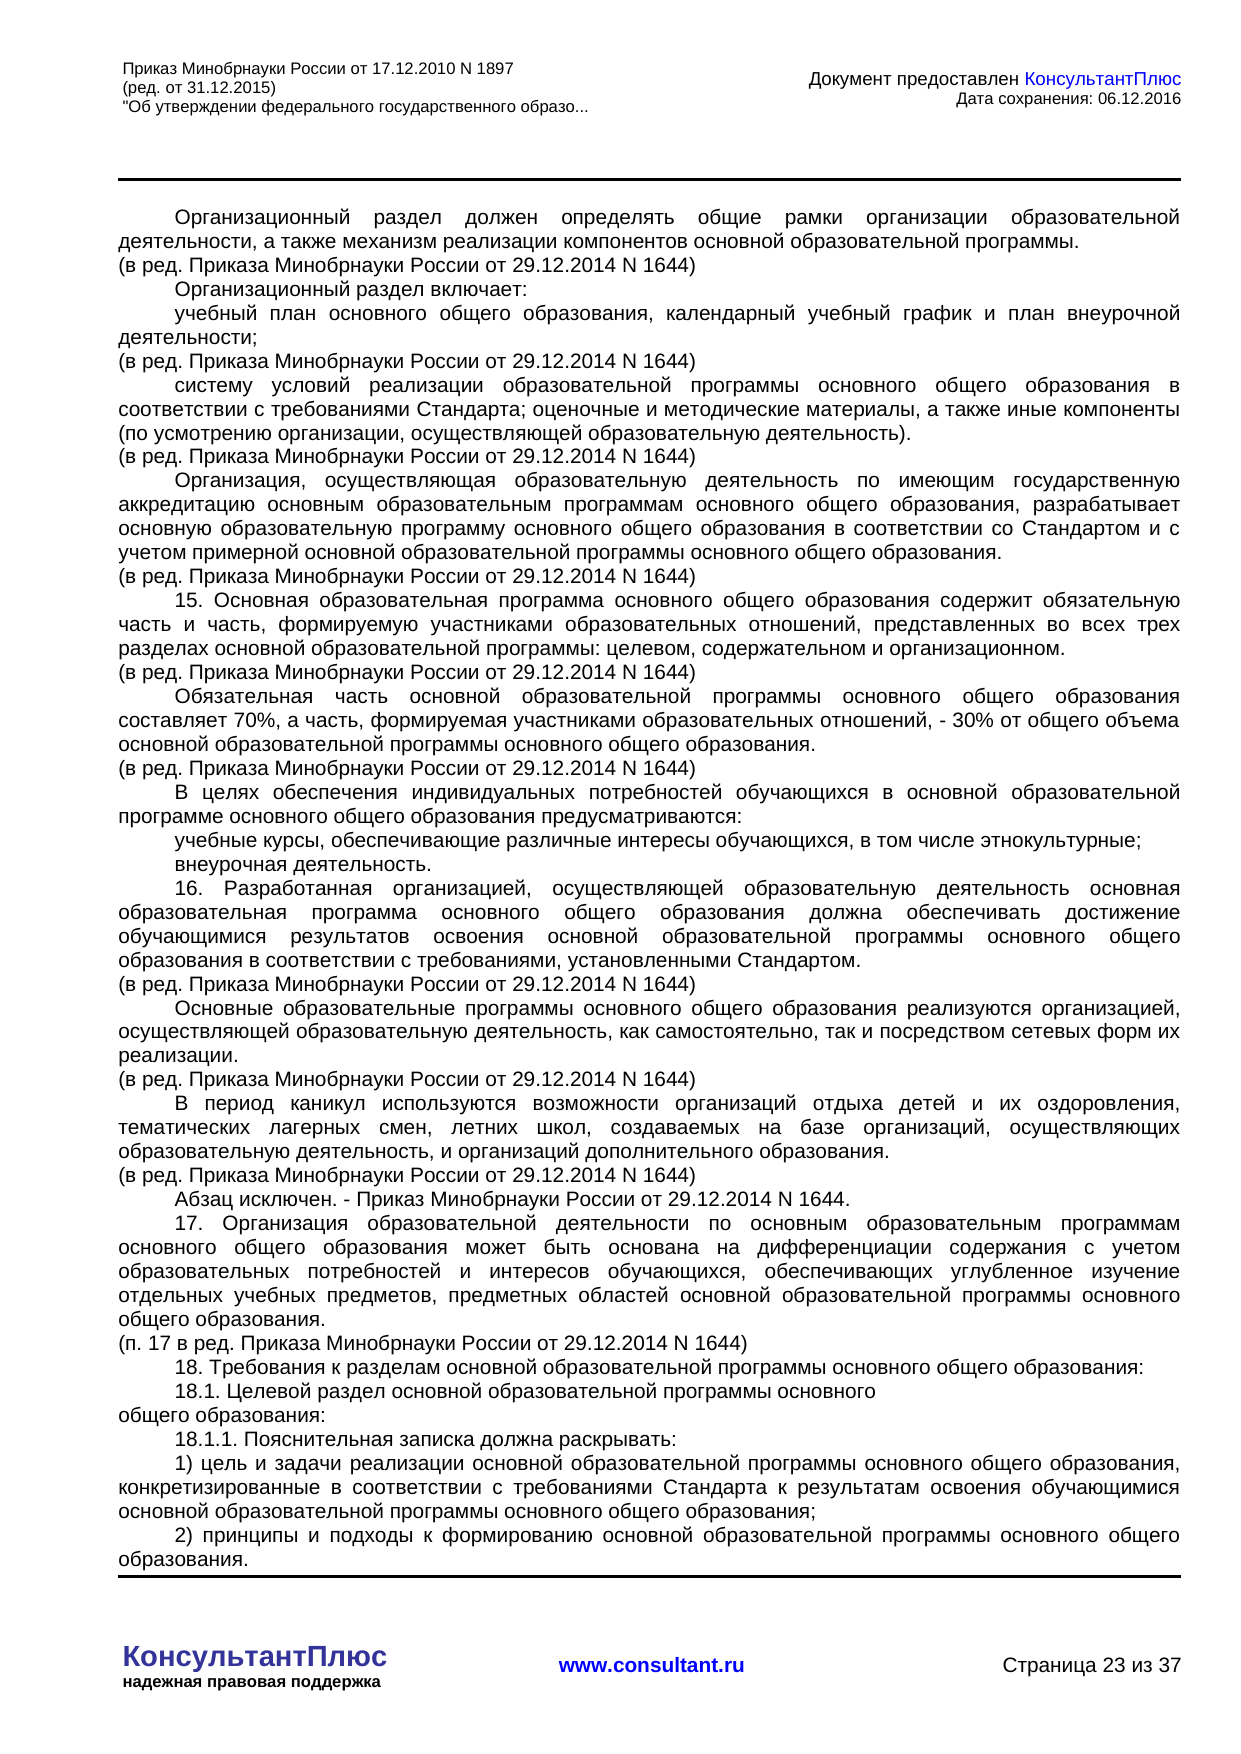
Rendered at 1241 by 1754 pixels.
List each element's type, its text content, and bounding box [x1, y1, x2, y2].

text (в ред. Приказа Минобрнауки России от 29.12.2014 N 1644) [118, 564, 1181, 588]
text 18.1. Целевой раздел основной образовательной программы основного [118, 1379, 1181, 1403]
text (в ред. Приказа Минобрнауки России от 29.12.2014 N 1644) [118, 1067, 1181, 1091]
text (п. 17 в ред. Приказа Минобрнауки России от 29.12.2014 N 1644) [118, 1331, 1181, 1355]
text Абзац исключен. - Приказ Минобрнауки России от 29.12.2014 N 1644. [118, 1187, 1181, 1211]
text В целях обеспечения индивидуальных потребностей обучающихся в основной образовательной программе основного общего образования предусматриваются: [118, 780, 1181, 828]
text (в ред. Приказа Минобрнауки России от 29.12.2014 N 1644) [118, 971, 1181, 995]
text Основные образовательные программы основного общего образования реализуются организацией, осуществляющей образовательную деятельность, как самостоятельно, так и посредством сетевых форм их реализации. [118, 995, 1181, 1067]
text Организационный раздел должен определять общие рамки организации образовательной деятельности, а также механизм реализации компонентов основной образовательной программы. [118, 205, 1181, 253]
text В период каникул используются возможности организаций отдыха детей и их оздоровления, тематических лагерных смен, летних школ, создаваемых на базе организаций, осуществляющих образовательную деятельность, и организаций дополнительного образования. [118, 1091, 1181, 1163]
text Организация, осуществляющая образовательную деятельность по имеющим государственную аккредитацию основным образовательным программам основного общего образования, разрабатывает основную образовательную программу основного общего образования в соответствии со Стандартом и с учетом примерной основной образовательной программы основного общего образования. [118, 468, 1181, 564]
text (в ред. Приказа Минобрнауки России от 29.12.2014 N 1644) [118, 253, 1181, 277]
text Обязательная часть основной образовательной программы основного общего образования составляет 70%, а часть, формируемая участниками образовательных отношений, - 30% от общего объема основной образовательной программы основного общего образования. [118, 684, 1181, 756]
text систему условий реализации образовательной программы основного общего образования в соответствии с требованиями Стандарта; оценочные и методические материалы, а также иные компоненты (по усмотрению организации, осуществляющей образовательную деятельность). [118, 372, 1181, 444]
text (в ред. Приказа Минобрнауки России от 29.12.2014 N 1644) [118, 1163, 1181, 1187]
text (в ред. Приказа Минобрнауки России от 29.12.2014 N 1644) [118, 756, 1181, 780]
text общего образования: [118, 1403, 1181, 1427]
text учебные курсы, обеспечивающие различные интересы обучающихся, в том числе этнокультурные; [118, 828, 1181, 852]
text внеурочная деятельность. [118, 852, 1181, 876]
text 15. Основная образовательная программа основного общего образования содержит обязательную часть и часть, формируемую участниками образовательных отношений, представленных во всех трех разделах основной образовательной программы: целевом, содержательном и организационном. [118, 588, 1181, 660]
text (в ред. Приказа Минобрнауки России от 29.12.2014 N 1644) [118, 660, 1181, 684]
text 18.1.1. Пояснительная записка должна раскрывать: [118, 1427, 1181, 1451]
text (в ред. Приказа Минобрнауки России от 29.12.2014 N 1644) [118, 348, 1181, 372]
text 18. Требования к разделам основной образовательной программы основного общего образования: [118, 1355, 1181, 1379]
text 17. Организация образовательной деятельности по основным образовательным программам основного общего образования может быть основана на дифференциации содержания с учетом образовательных потребностей и интересов обучающихся, обеспечивающих углубленное изучение отдельных учебных предметов, предметных областей основной образовательной программы основного общего образования. [118, 1211, 1181, 1331]
text 16. Разработанная организацией, осуществляющей образовательную деятельность основная образовательная программа основного общего образования должна обеспечивать достижение обучающимися результатов освоения основной образовательной программы основного общего образования в соответствии с требованиями, установленными Стандартом. [118, 876, 1181, 971]
text Организационный раздел включает: [118, 277, 1181, 301]
text (в ред. Приказа Минобрнауки России от 29.12.2014 N 1644) [118, 444, 1181, 468]
text 2) принципы и подходы к формированию основной образовательной программы основного общего образования. [118, 1522, 1181, 1570]
text учебный план основного общего образования, календарный учебный график и план внеурочной деятельности; [118, 301, 1181, 348]
text 1) цель и задачи реализации основной образовательной программы основного общего образования, конкретизированные в соответствии с требованиями Стандарта к результатам освоения обучающимися основной образовательной программы основного общего образования; [118, 1451, 1181, 1522]
